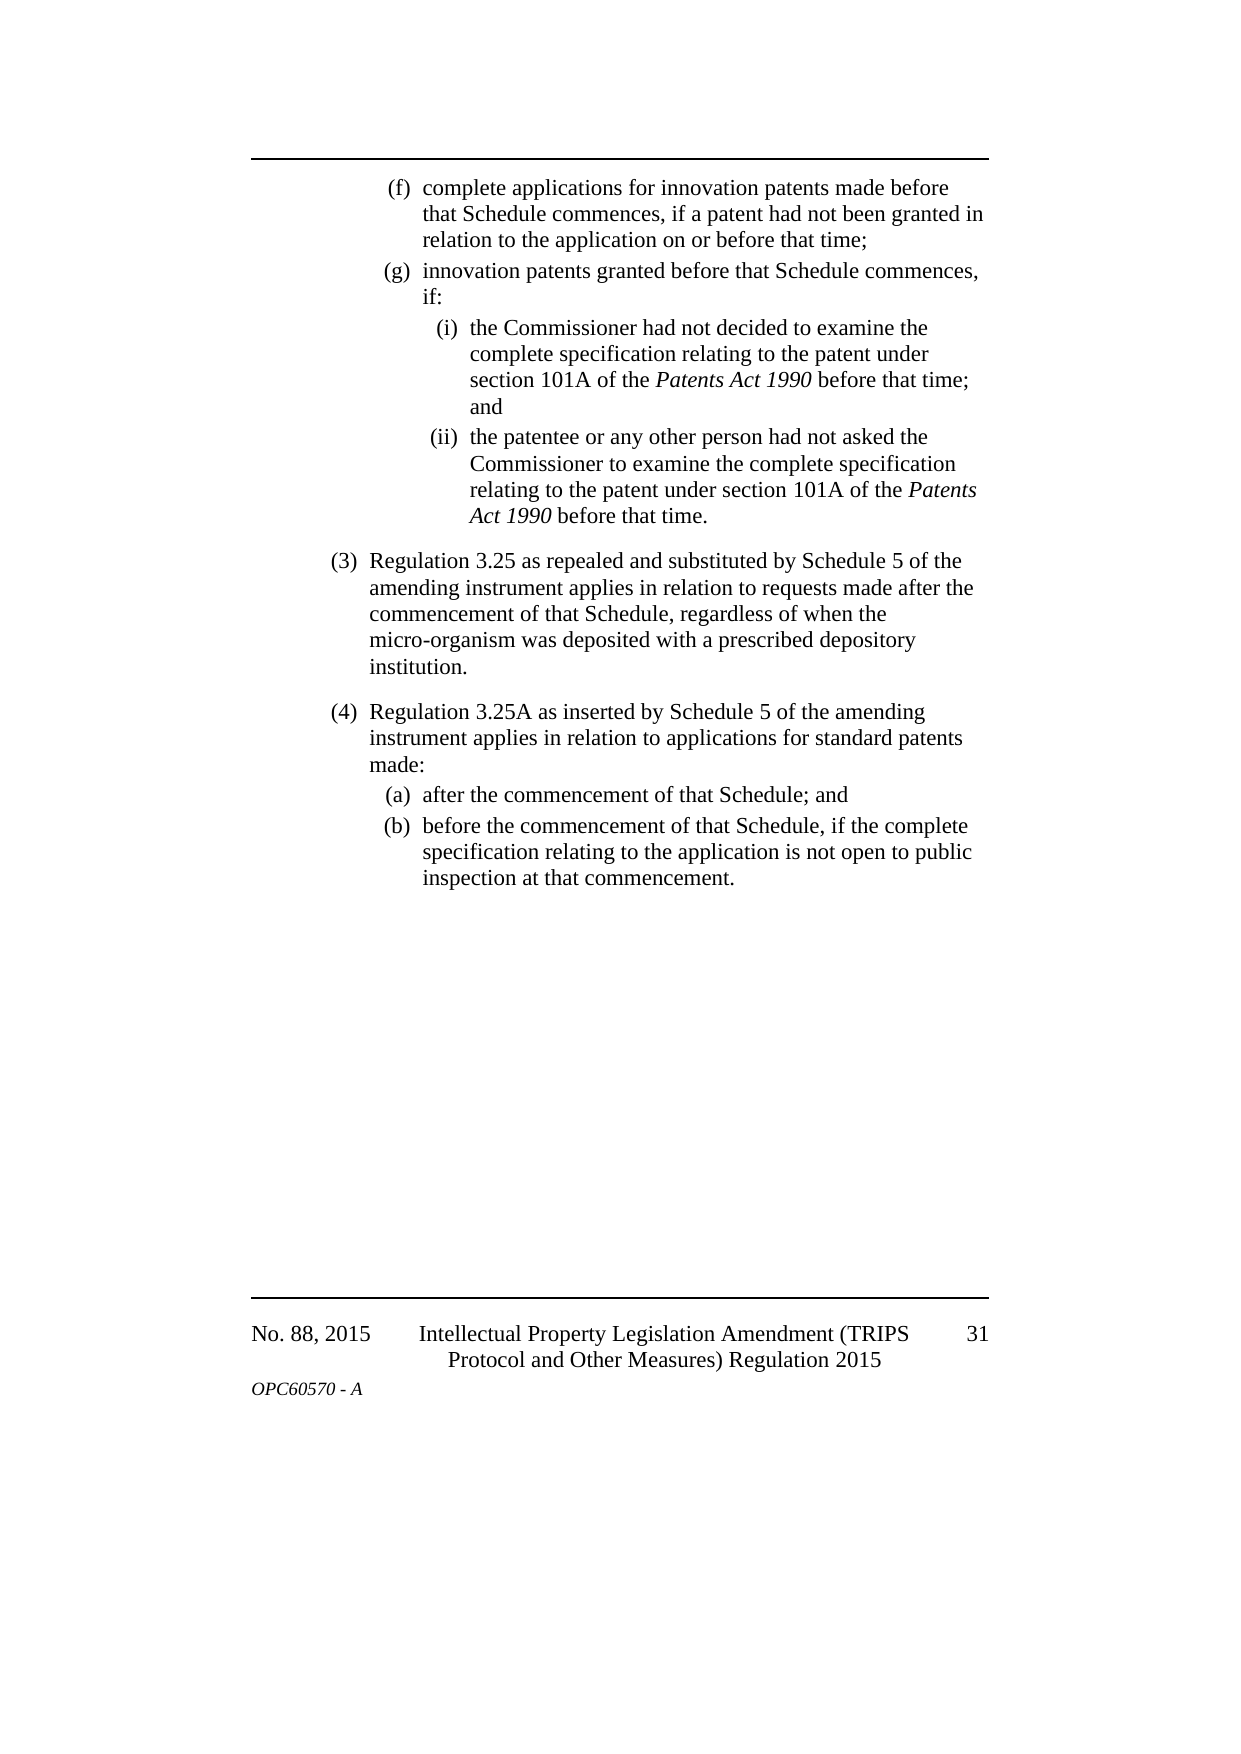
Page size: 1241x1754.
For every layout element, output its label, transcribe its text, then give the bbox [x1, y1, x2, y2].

text (b) before the commencement of that Schedule, if the complete specification relating to the application is not open to public inspection at that commencement. [251, 812, 989, 891]
text (f) complete applications for innovation patents made before that Schedule commences, if a patent had not been granted in relation to the application on or before that time; [251, 174, 989, 253]
text (3) Regulation 3.25 as repealed and substituted by Schedule 5 of the amending instrument applies in relation to requests made after the commencement of that Schedule, regardless of when the micro-organism was deposited with a prescribed depository institution. [251, 547, 989, 679]
text (a) after the commencement of that Schedule; and [251, 781, 989, 808]
text (4) Regulation 3.25A as inserted by Schedule 5 of the amending instrument applies in relation to applications for standard patents made: [251, 698, 989, 777]
text (g) innovation patents granted before that Schedule commences, if: [251, 257, 989, 309]
text (ii) the patentee or any other person had not asked the Commissioner to examine the complete specification relating to the patent under section 101A of the Patents Act 1990 before that time. [251, 423, 989, 529]
text (i) the Commissioner had not decided to examine the complete specification relating to the patent under section 101A of the Patents Act 1990 before that time; and [251, 314, 989, 419]
